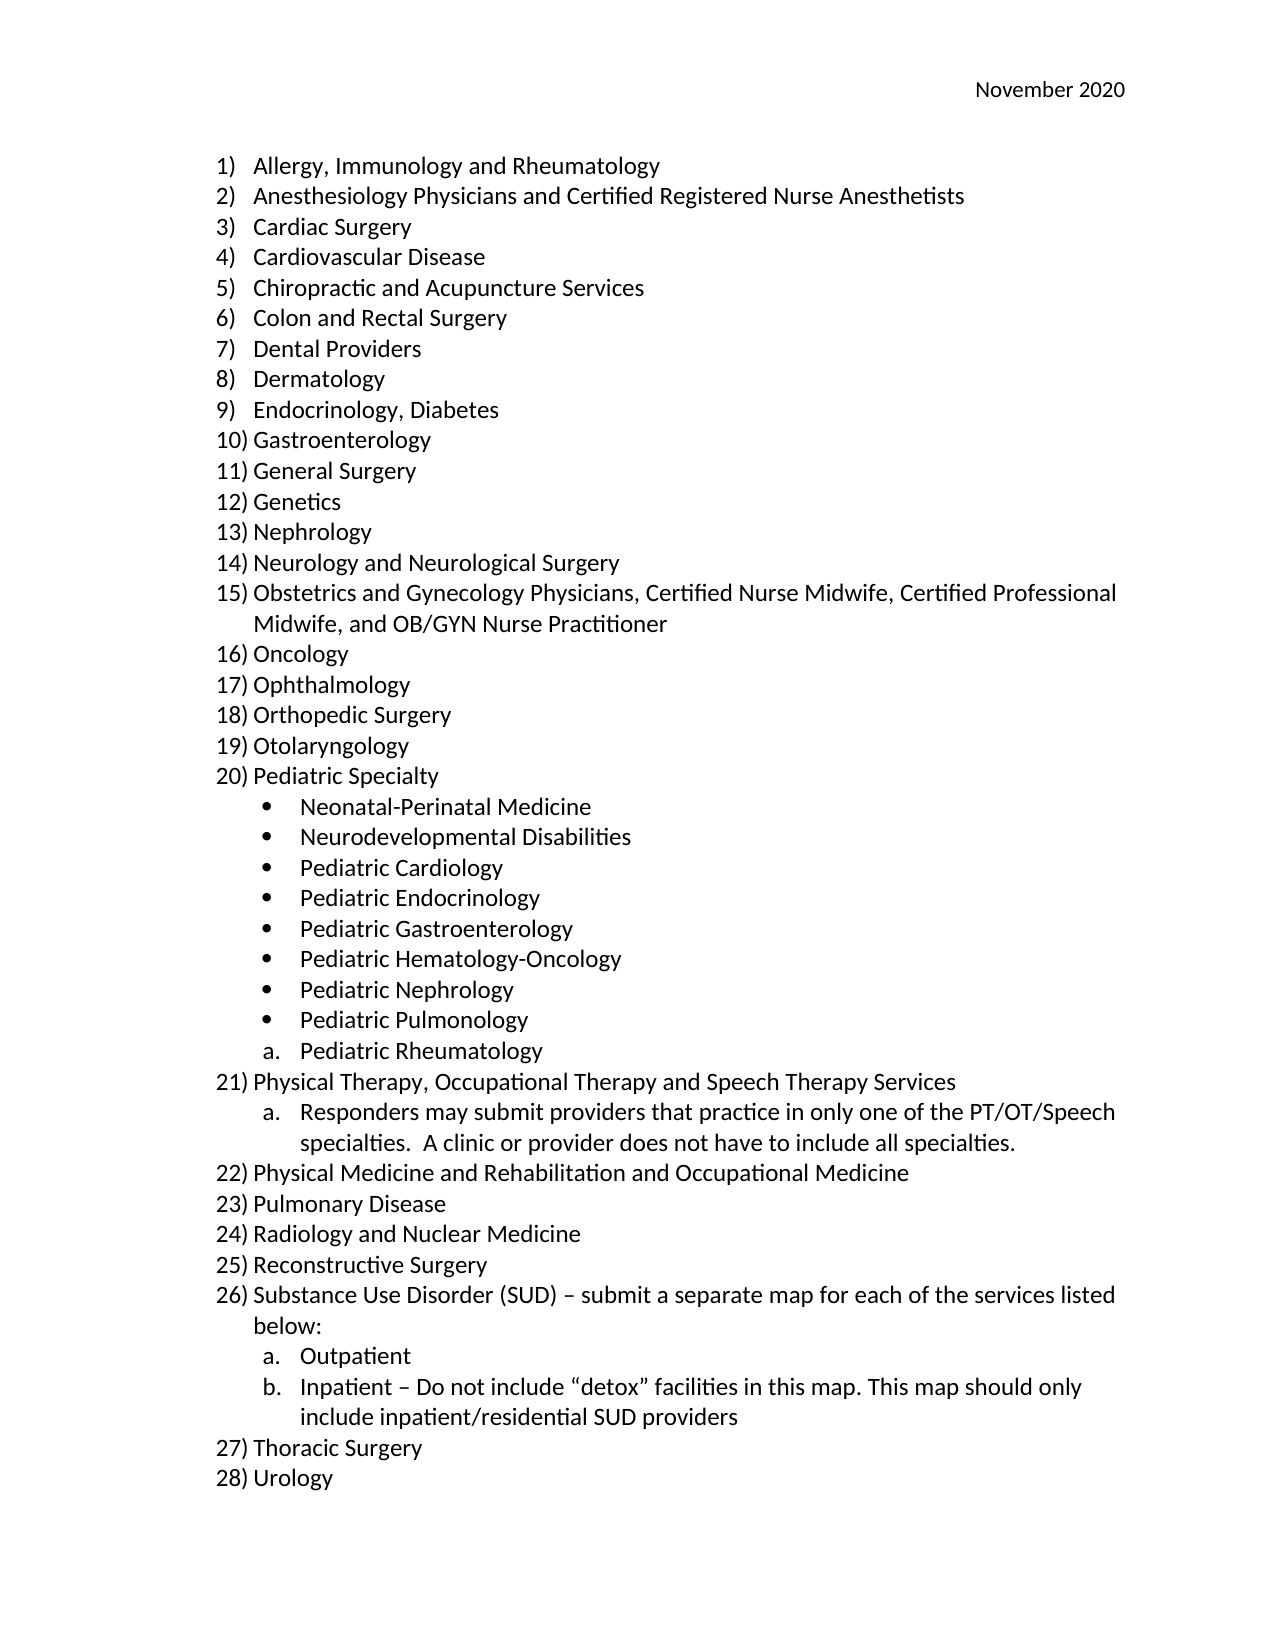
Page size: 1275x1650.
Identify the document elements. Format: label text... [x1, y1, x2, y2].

list Pediatric Specialty [216, 760, 1125, 791]
list Anesthesiology Physicians and Certified Registered Nurse Anesthetists [216, 181, 1125, 211]
list Dermatology [216, 364, 1125, 394]
list Nephrology [216, 516, 1125, 547]
list Neonatal-Perinatal Medicine [262, 791, 1125, 821]
list Pediatric Rheumatology [262, 1035, 1125, 1066]
list Pediatric Cardiology [262, 852, 1125, 882]
list Physical Therapy, Occupational Therapy and Speech Therapy Services [216, 1066, 1125, 1096]
list Substance Use Disorder (SUD) – submit a separate map for each of the services listed below: [216, 1279, 1125, 1340]
list Radiology and Nuclear Medicine [216, 1218, 1125, 1249]
list Pediatric Gastroenterology [262, 913, 1125, 943]
list Colon and Rectal Surgery [216, 303, 1125, 333]
list Cardiac Surgery [216, 211, 1125, 242]
list Inpatient – Do not include “detox” facilities in this map. This map should only include inpatient/residential SUD providers [262, 1371, 1125, 1432]
list Physical Medicine and Rehabilitation and Occupational Medicine [216, 1157, 1125, 1188]
list Neurology and Neurological Surgery [216, 547, 1125, 577]
list General Surgery [216, 455, 1125, 486]
list Genetics [216, 486, 1125, 516]
list Pediatric Endocrinology [262, 882, 1125, 913]
list Pediatric Nephrology [262, 974, 1125, 1004]
list Pediatric Hematology-Oncology [262, 943, 1125, 974]
list Chiropractic and Acupuncture Services [216, 272, 1125, 303]
list Allergy, Immunology and Rheumatology [216, 150, 1125, 181]
list Reconstructive Surgery [216, 1249, 1125, 1279]
list Gastroenterology [216, 425, 1125, 455]
list Dental Providers [216, 333, 1125, 364]
list Otolaryngology [216, 730, 1125, 760]
list Cardiovascular Disease [216, 242, 1125, 272]
list Thoracic Surgery [216, 1432, 1125, 1462]
list Ophthalmology [216, 669, 1125, 699]
list Endocrinology, Diabetes [216, 394, 1125, 425]
list Responders may submit providers that practice in only one of the PT/OT/Speech specialties. A clinic or provider does not have to include all specialties. [262, 1096, 1125, 1157]
list Outpatient [262, 1340, 1125, 1371]
list Pediatric Pulmonology [262, 1004, 1125, 1035]
list Orthopedic Surgery [216, 699, 1125, 730]
list Obstetrics and Gynecology Physicians, Certified Nurse Midwife, Certified Professional Midwife, and OB/GYN Nurse Practitioner [216, 577, 1125, 638]
list Urology [216, 1462, 1125, 1493]
list Oncology [216, 638, 1125, 669]
list Neurodevelopmental Disabilities [262, 821, 1125, 852]
list Pulmonary Disease [216, 1188, 1125, 1218]
